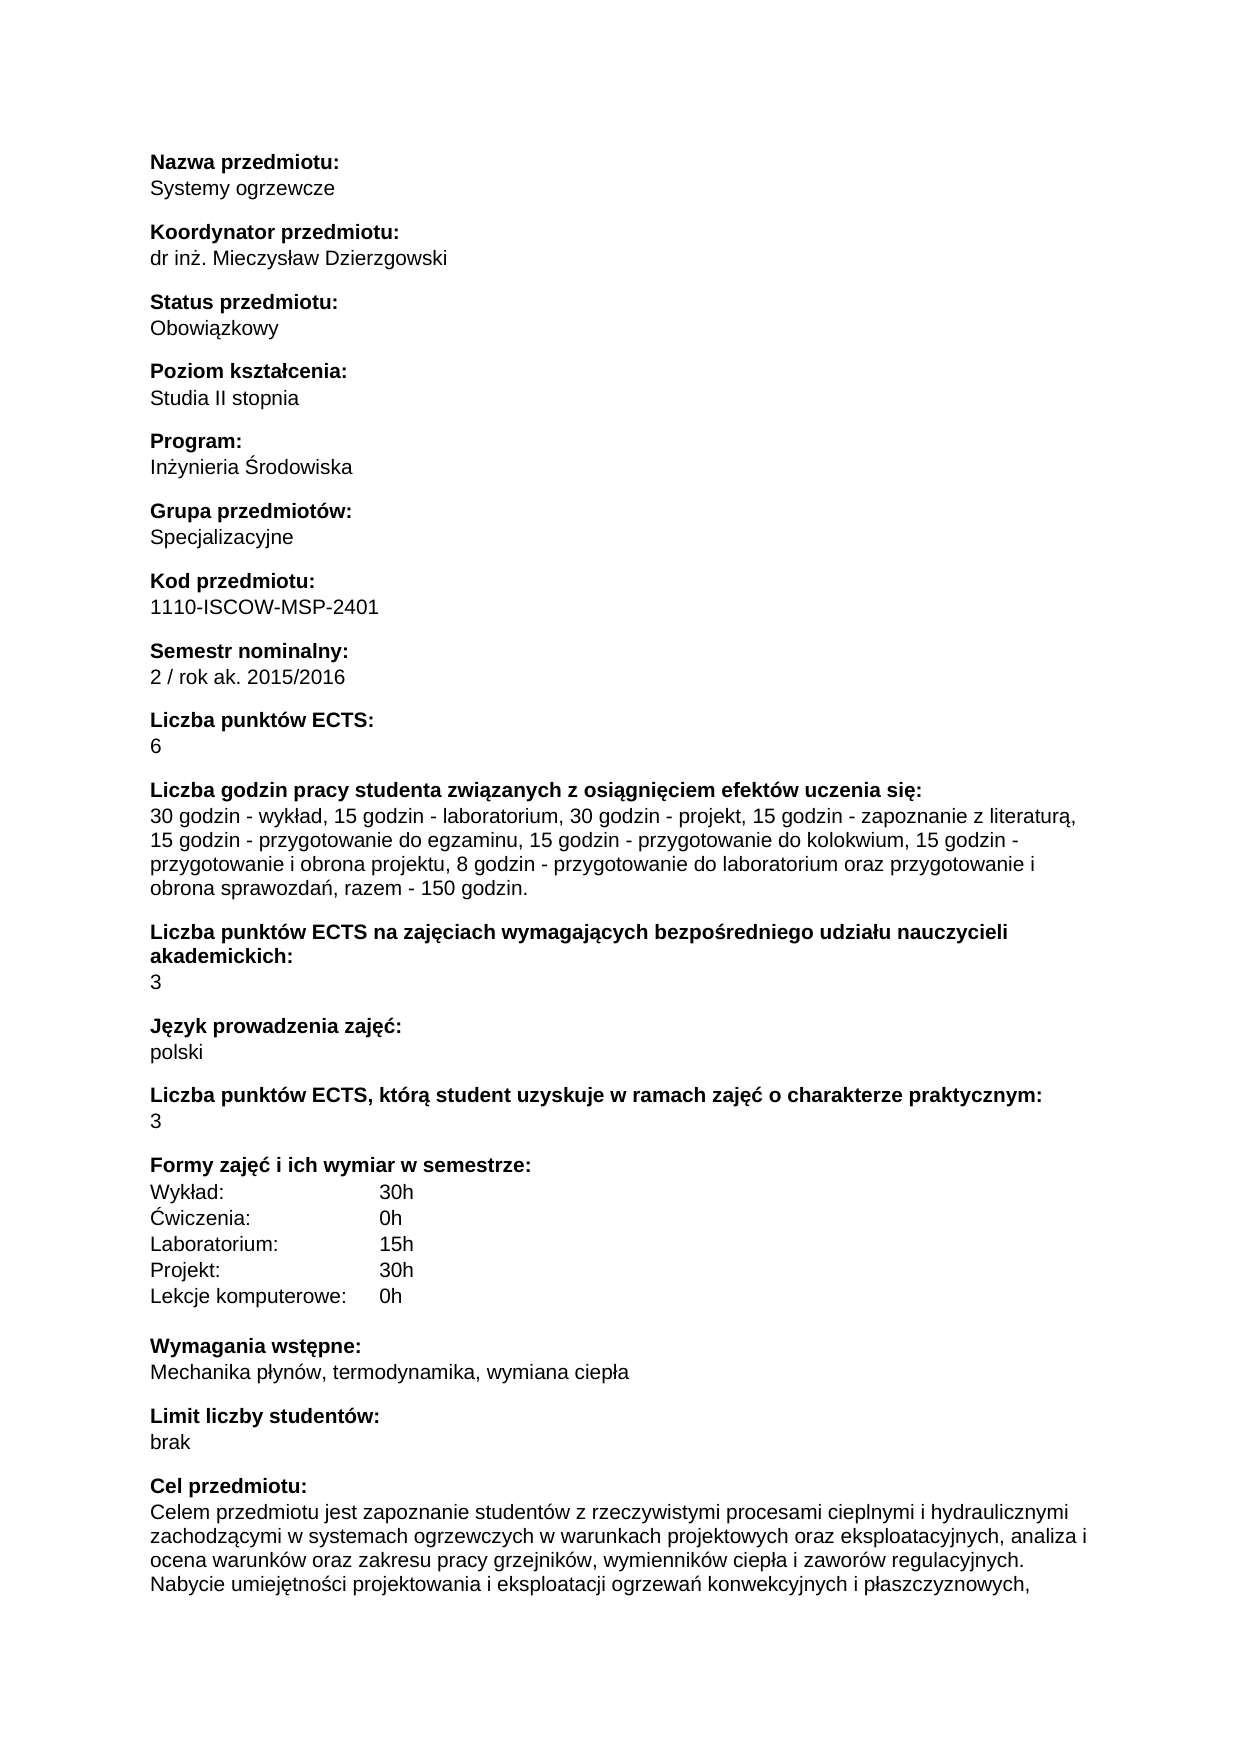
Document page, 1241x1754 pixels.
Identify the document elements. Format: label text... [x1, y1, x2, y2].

text Cel przedmiotu: [150, 1473, 1090, 1497]
text Język prowadzenia zajęć: [150, 1013, 1090, 1037]
text dr inż. Mieczysław Dzierzgowski [150, 246, 1090, 270]
text Nazwa przedmiotu: [150, 150, 1090, 174]
text Obowiązkowy [150, 316, 1090, 339]
text brak [150, 1430, 1090, 1454]
text Liczba punktów ECTS, którą student uzyskuje w ramach zajęć o charakterze praktycznym: [150, 1083, 1090, 1107]
table_cell Lekcje komputerowe: [140, 1284, 367, 1308]
table_cell 0h [369, 1204, 597, 1230]
text Status przedmiotu: [150, 289, 1090, 313]
text Wymagania wstępne: [150, 1334, 1090, 1358]
text Poziom kształcenia: [150, 359, 1090, 383]
table_header Wykład: [140, 1180, 367, 1204]
text Semestr nominalny: [150, 638, 1090, 662]
table_cell 15h [369, 1230, 597, 1256]
table_header 30h [369, 1180, 597, 1204]
text 2 / rok ak. 2015/2016 [150, 664, 1090, 688]
text 3 [150, 1109, 1090, 1133]
text Kod przedmiotu: [150, 569, 1090, 593]
text Specjalizacyjne [150, 525, 1090, 549]
text Liczba punktów ECTS: [150, 708, 1090, 732]
table_cell Ćwiczenia: [140, 1206, 367, 1230]
text Systemy ogrzewcze [150, 176, 1090, 200]
text Formy zajęć i ich wymiar w semestrze: [150, 1153, 1090, 1177]
text Program: [150, 429, 1090, 453]
text Grupa przedmiotów: [150, 499, 1090, 523]
table_cell Projekt: [140, 1258, 367, 1282]
text polski [150, 1039, 1090, 1063]
table_cell 30h [369, 1256, 597, 1282]
text 30 godzin - wykład, 15 godzin - laboratorium, 30 godzin - projekt, 15 godzin - zapoznanie z literaturą, 15 godzin - przygotowanie do egzaminu, 15 godzin - przygotowanie do kolokwium, 15 godzin - przygotowanie i obrona projektu, 8 godzin - przygotowanie do laboratorium oraz przygotowanie i obrona sprawozdań, razem - 150 godzin. [150, 804, 1090, 900]
text 6 [150, 734, 1090, 758]
text Limit liczby studentów: [150, 1404, 1090, 1428]
text Inżynieria Środowiska [150, 455, 1090, 479]
text Liczba godzin pracy studenta związanych z osiągnięciem efektów uczenia się: [150, 778, 1090, 802]
text Studia II stopnia [150, 385, 1090, 409]
text 3 [150, 970, 1090, 994]
table_cell Laboratorium: [140, 1232, 367, 1256]
text Liczba punktów ECTS na zajęciach wymagających bezpośredniego udziału nauczycieli akademickich: [150, 920, 1090, 968]
text Mechanika płynów, termodynamika, wymiana ciepła [150, 1360, 1090, 1384]
text Koordynator przedmiotu: [150, 220, 1090, 244]
table_cell 0h [369, 1282, 597, 1308]
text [150, 1499, 1090, 1595]
text 1110-ISCOW-MSP-2401 [150, 595, 1090, 619]
